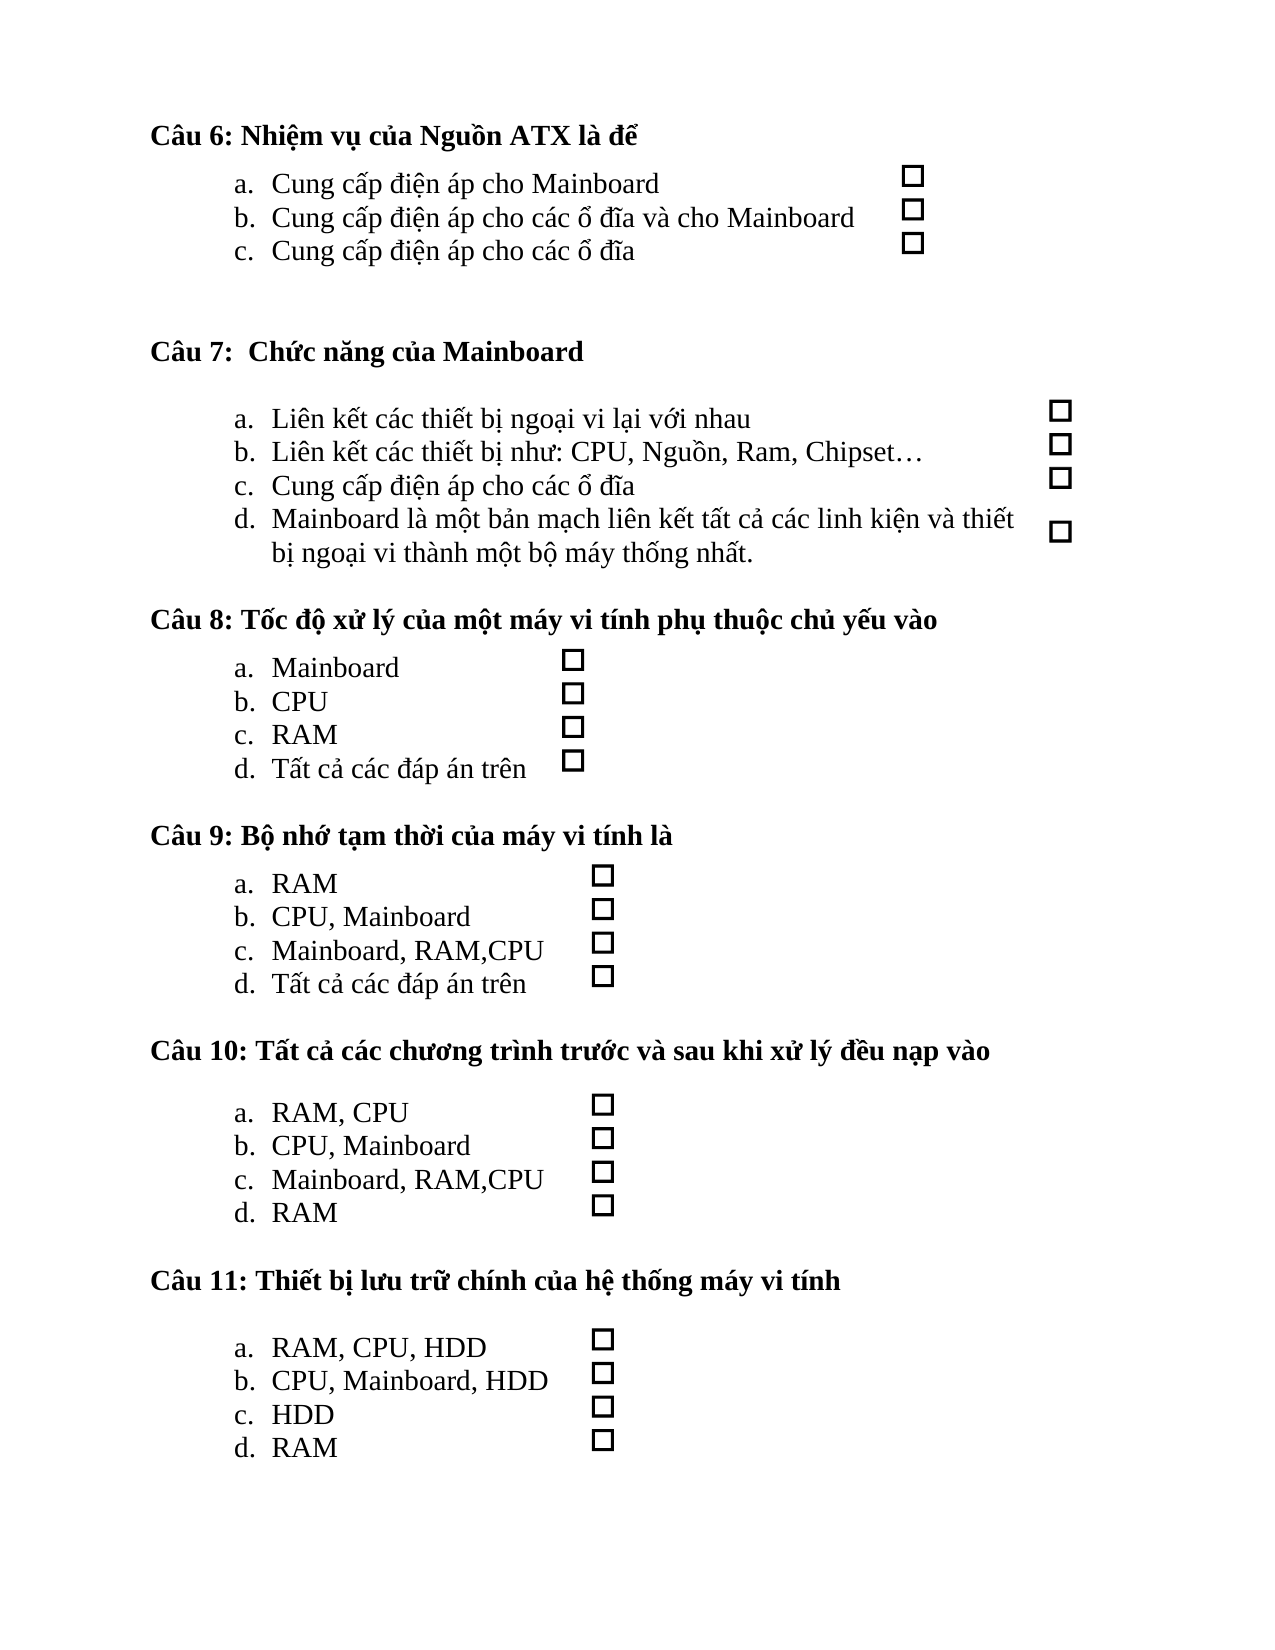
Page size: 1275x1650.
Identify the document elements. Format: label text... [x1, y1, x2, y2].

table_cell CPU, Mainboard [185, 1129, 578, 1162]
table_cell Cung cấp điện áp cho các ổ đĩa và cho Mainboard [185, 200, 888, 233]
table_cell Tất cả các đáp án trên [185, 751, 549, 784]
table_cell Cung cấp điện áp cho các ổ đĩa [185, 233, 888, 267]
table_cell [578, 933, 1131, 966]
table_cell CPU, Mainboard [185, 899, 578, 933]
table_header [578, 866, 1131, 899]
table_cell [1036, 502, 1131, 569]
table_cell [888, 233, 1131, 267]
text Câu 10: Tất cả các chương trình trước và sau khi xử lý đều nạp vào [150, 1033, 1167, 1067]
table_header Cung cấp điện áp cho Mainboard [185, 166, 888, 200]
table_cell [578, 1397, 1131, 1430]
table_cell [549, 684, 1131, 717]
table_cell RAM [185, 1430, 578, 1464]
text Câu 11: Thiết bị lưu trữ chính của hệ thống máy vi tính [150, 1263, 1167, 1296]
table_cell [578, 1363, 1131, 1397]
table_cell Mainboard, RAM,CPU [185, 933, 578, 966]
table_cell Mainboard là một bản mạch liên kết tất cả các linh kiện và thiết bị ngoại vi thành một bộ máy thống nhất. [753, 502, 1036, 569]
table_header RAM, CPU [185, 1095, 578, 1128]
text Câu 8: Tốc độ xử lý của một máy vi tính phụ thuộc chủ yếu vào [150, 602, 1167, 636]
table_header Liên kết các thiết bị ngoại vi lại với nhau [185, 401, 1036, 434]
table_cell [578, 1430, 1131, 1464]
text Câu 7: Chức năng của Mainboard [150, 334, 1167, 367]
table_header [578, 1330, 1131, 1363]
table_cell [578, 966, 1131, 1000]
text Câu 6: Nhiệm vụ của Nguồn ATX là để [150, 118, 1167, 152]
table_cell [578, 1162, 1131, 1196]
table_header RAM [185, 866, 578, 899]
table_cell HDD [185, 1397, 578, 1430]
table_header [1036, 401, 1131, 434]
table_cell [578, 1129, 1131, 1162]
table_header RAM, CPU, HDD [185, 1330, 578, 1363]
table_cell Mainboard, RAM,CPU [185, 1162, 578, 1196]
text Câu 9: Bộ nhớ tạm thời của máy vi tính là [150, 818, 1167, 851]
table_cell Tất cả các đáp án trên [185, 966, 578, 1000]
table_header [549, 650, 1131, 684]
table_cell [1036, 468, 1131, 502]
table_cell [578, 1196, 1131, 1229]
table_header [888, 166, 1131, 200]
table_cell [1036, 435, 1131, 468]
table_header [578, 1095, 1131, 1128]
table_cell [578, 899, 1131, 933]
table_cell CPU [185, 684, 549, 717]
table_cell [549, 751, 1131, 784]
table_cell Cung cấp điện áp cho các ổ đĩa [185, 468, 1036, 502]
table_cell [888, 200, 1131, 233]
table_cell RAM [185, 717, 549, 751]
table_cell Liên kết các thiết bị như: CPU, Nguồn, Ram, Chipset… [185, 435, 1036, 468]
table_cell [549, 717, 1131, 751]
table_header Mainboard [185, 650, 549, 684]
table_cell RAM [185, 1196, 578, 1229]
table_cell CPU, Mainboard, HDD [185, 1363, 578, 1397]
